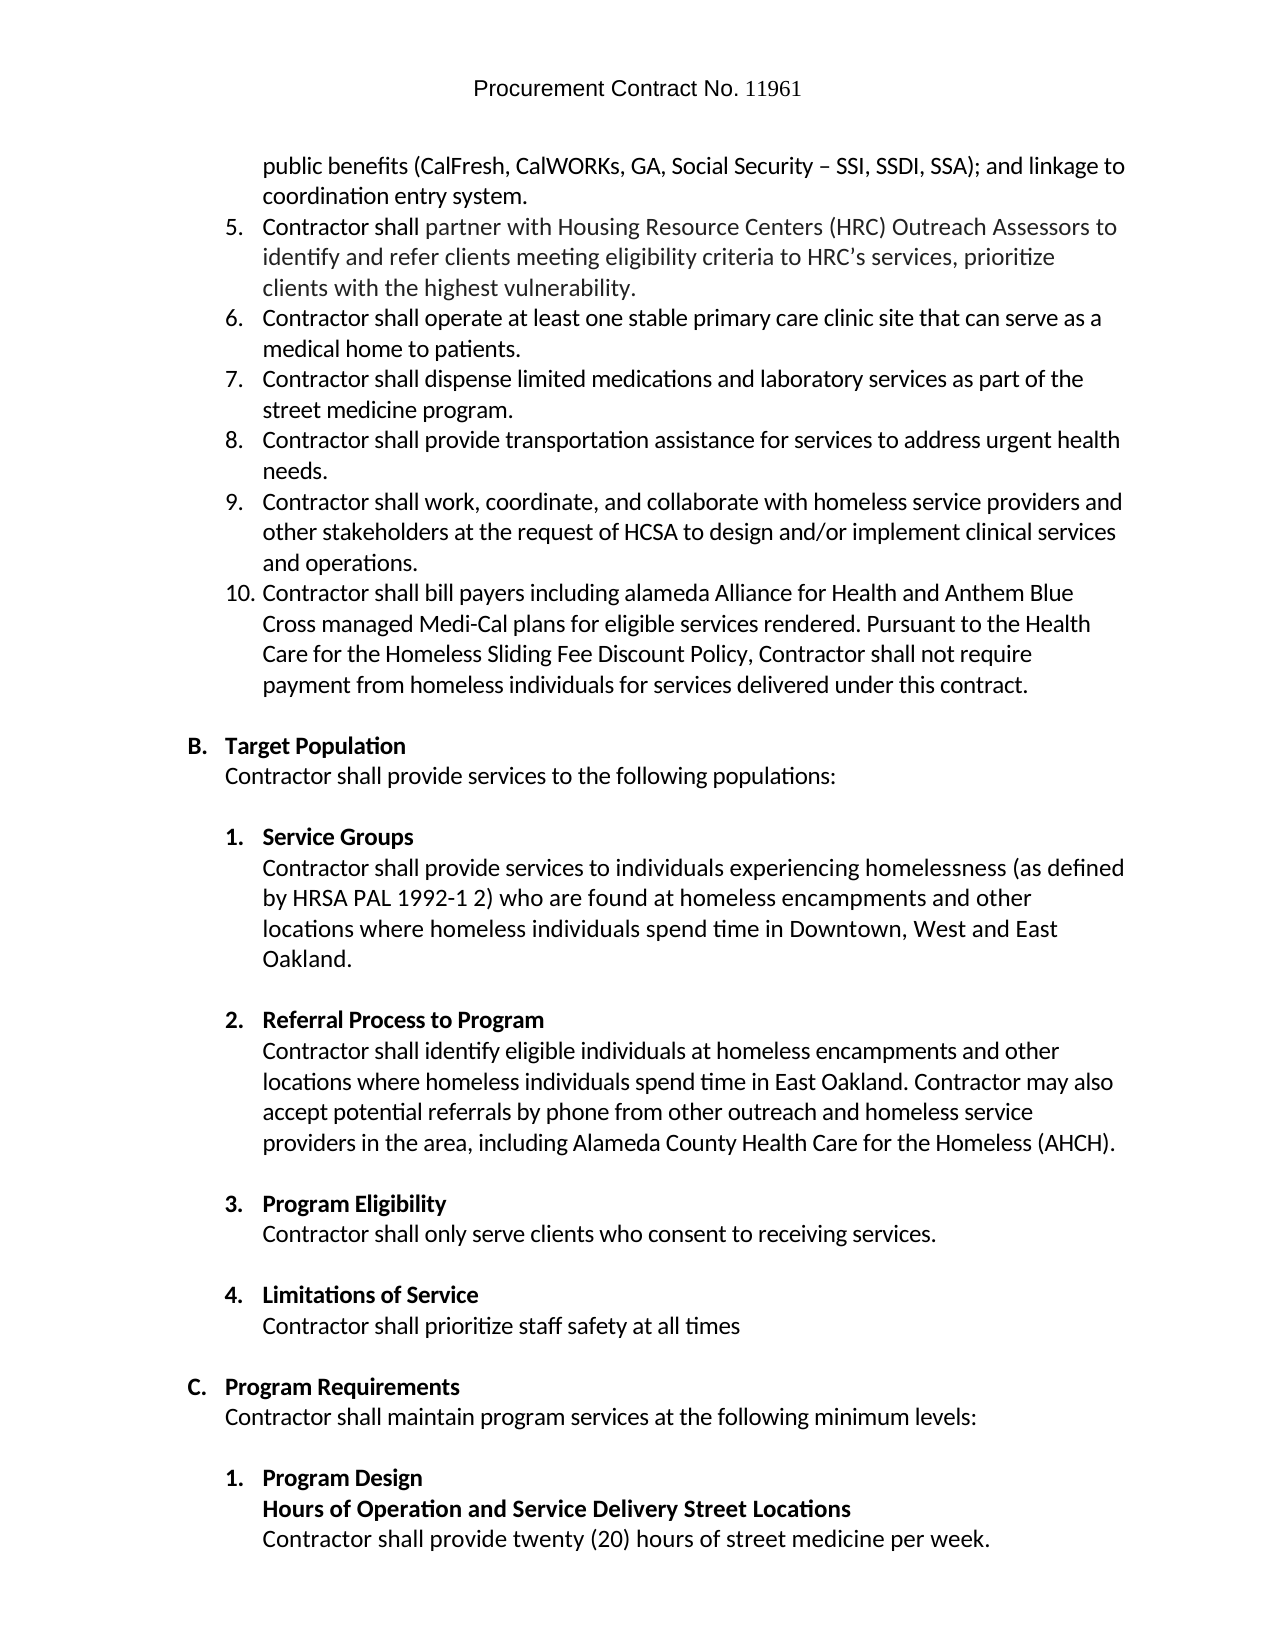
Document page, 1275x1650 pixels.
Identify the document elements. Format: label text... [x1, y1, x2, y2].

text Contractor shall provide services to the following populations: [225, 760, 1125, 791]
text Contractor shall identify eligible individuals at homeless encampments and other locations where homeless individuals spend time in East Oakland. Contractor may also accept potential referrals by phone from other outreach and homeless service providers in the area, including Alameda County Health Care for the Homeless (AHCH). [262, 1035, 1125, 1157]
list Program Requirements [187, 1371, 1125, 1401]
text Contractor shall maintain program services at the following minimum levels: [225, 1401, 1125, 1432]
list Program Eligibility [224, 1188, 1125, 1218]
list Contractor shall provide transportation assistance for services to address urgent health needs. [225, 425, 1125, 486]
list Target Population [187, 730, 1125, 760]
text Contractor shall only serve clients who consent to receiving services. [262, 1218, 1125, 1249]
text Hours of Operation and Service Delivery Street Locations [262, 1493, 1125, 1523]
list Contractor shall operate at least one stable primary care clinic site that can serve as a medical home to patients. [225, 303, 1125, 364]
list Limitations of Service [224, 1279, 1125, 1310]
text Contractor shall prioritize staff safety at all times [262, 1310, 1125, 1340]
text Contractor shall provide services to individuals experiencing homelessness (as defined by HRSA PAL 1992-1 2) who are found at homeless encampments and other locations where homeless individuals spend time in Downtown, West and East Oakland. [150, 852, 1125, 974]
list Program Design [225, 1462, 1125, 1493]
list Contractor shall work, coordinate, and collaborate with homeless service providers and other stakeholders at the request of HCSA to design and/or implement clinical services and operations. [225, 486, 1125, 577]
list Referral Process to Program [225, 1004, 1125, 1035]
list Contractor shall dispense limited medications and laboratory services as part of the street medicine program. [225, 364, 1125, 425]
list Contractor shall partner with Housing Resource Centers (HRC) Outreach Assessors to identify and refer clients meeting eligibility criteria to HRC’s services, prioritize clients with the highest vulnerability. [225, 211, 425, 303]
list Contractor shall partner with Housing Resource Centers (HRC) Outreach Assessors to identify and refer clients meeting eligibility criteria to HRC’s services, prioritize clients with the highest vulnerability. [637, 211, 1125, 303]
list Service Groups [225, 821, 1125, 852]
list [225, 150, 1125, 211]
list Contractor shall bill payers including alameda Alliance for Health and Anthem Blue Cross managed Medi-Cal plans for eligible services rendered. Pursuant to the Health Care for the Homeless Sliding Fee Discount Policy, Contractor shall not require payment from homeless individuals for services delivered under this contract. [225, 577, 1125, 699]
text Contractor shall provide twenty (20) hours of street medicine per week. [262, 1523, 1125, 1554]
